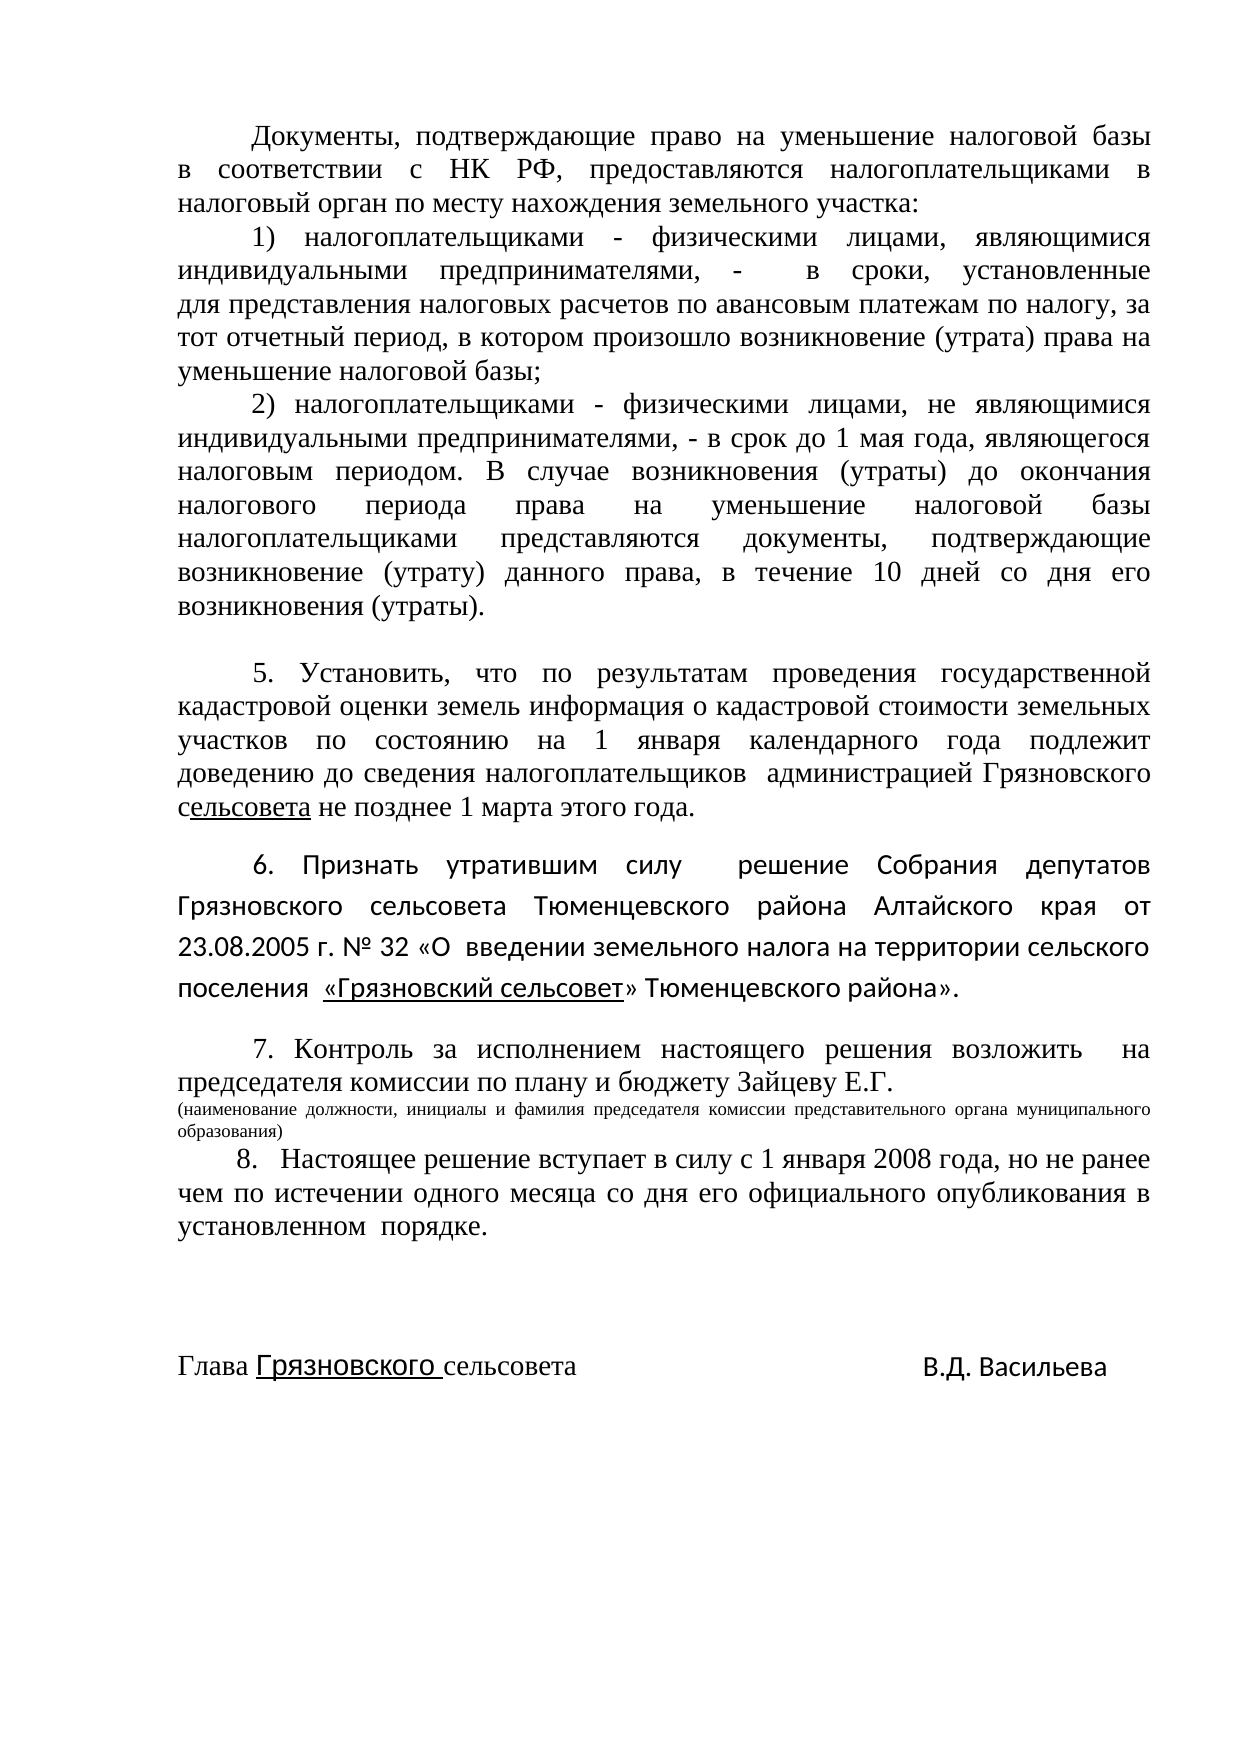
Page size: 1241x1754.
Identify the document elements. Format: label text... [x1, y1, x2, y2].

text 6. Признать утратившим силу решение Собрания депутатов Грязновского сельсовета Тюменцевского района Алтайского края от 23.08.2005 г. № 32 «О введении земельного налога на территории сельского поселения «Грязновский сельсовет» Тюменцевского района». [177, 846, 1152, 1005]
text Документы, подтверждающие право на уменьшение налоговой базы в соответствии с НК РФ, предоставляются налогоплательщиками в налоговый орган по месту нахождения земельного участка: [177, 118, 1152, 219]
text (наименование должности, инициалы и фамилия председателя комиссии представительного органа муниципального образования) [177, 1098, 1152, 1141]
text 7. Контроль за исполнением настоящего решения возложить на председателя комиссии по плану и бюджету Зайцеву Е.Г. [177, 1031, 1152, 1098]
text 1) налогоплательщиками - физическими лицами, являющимися индивидуальными предпринимателями, - в сроки, установленные для представления налоговых расчетов по авансовым платежам по налогу, за тот отчетный период, в котором произошло возникновение (утрата) права на уменьшение налоговой базы; [177, 219, 1152, 386]
text 5. Установить, что по результатам проведения государственной кадастровой оценки земель информация о кадастровой стоимости земельных участков по состоянию на 1 января календарного года подлежит доведению до сведения налогоплательщиков администрацией Грязновского сельсовета не позднее 1 марта этого года. [177, 655, 1152, 822]
table_header В.Д. Васильева [635, 1348, 1152, 1439]
text 8. Настоящее решение вступает в силу с 1 января 2008 года, но не ранее чем по истечении одного месяца со дня его официального опубликования в установленном порядке. [177, 1141, 1152, 1242]
table_header Глава Грязновского сельсовета [166, 1348, 635, 1439]
text 2) налогоплательщиками - физическими лицами, не являющимися индивидуальными предпринимателями, - в срок до 1 мая года, являющегося налоговым периодом. В случае возникновения (утраты) до окончания налогового периода права на уменьшение налоговой базы налогоплательщиками представляются документы, подтверждающие возникновение (утрату) данного права, в течение 10 дней со дня его возникновения (утраты). [177, 386, 1152, 621]
